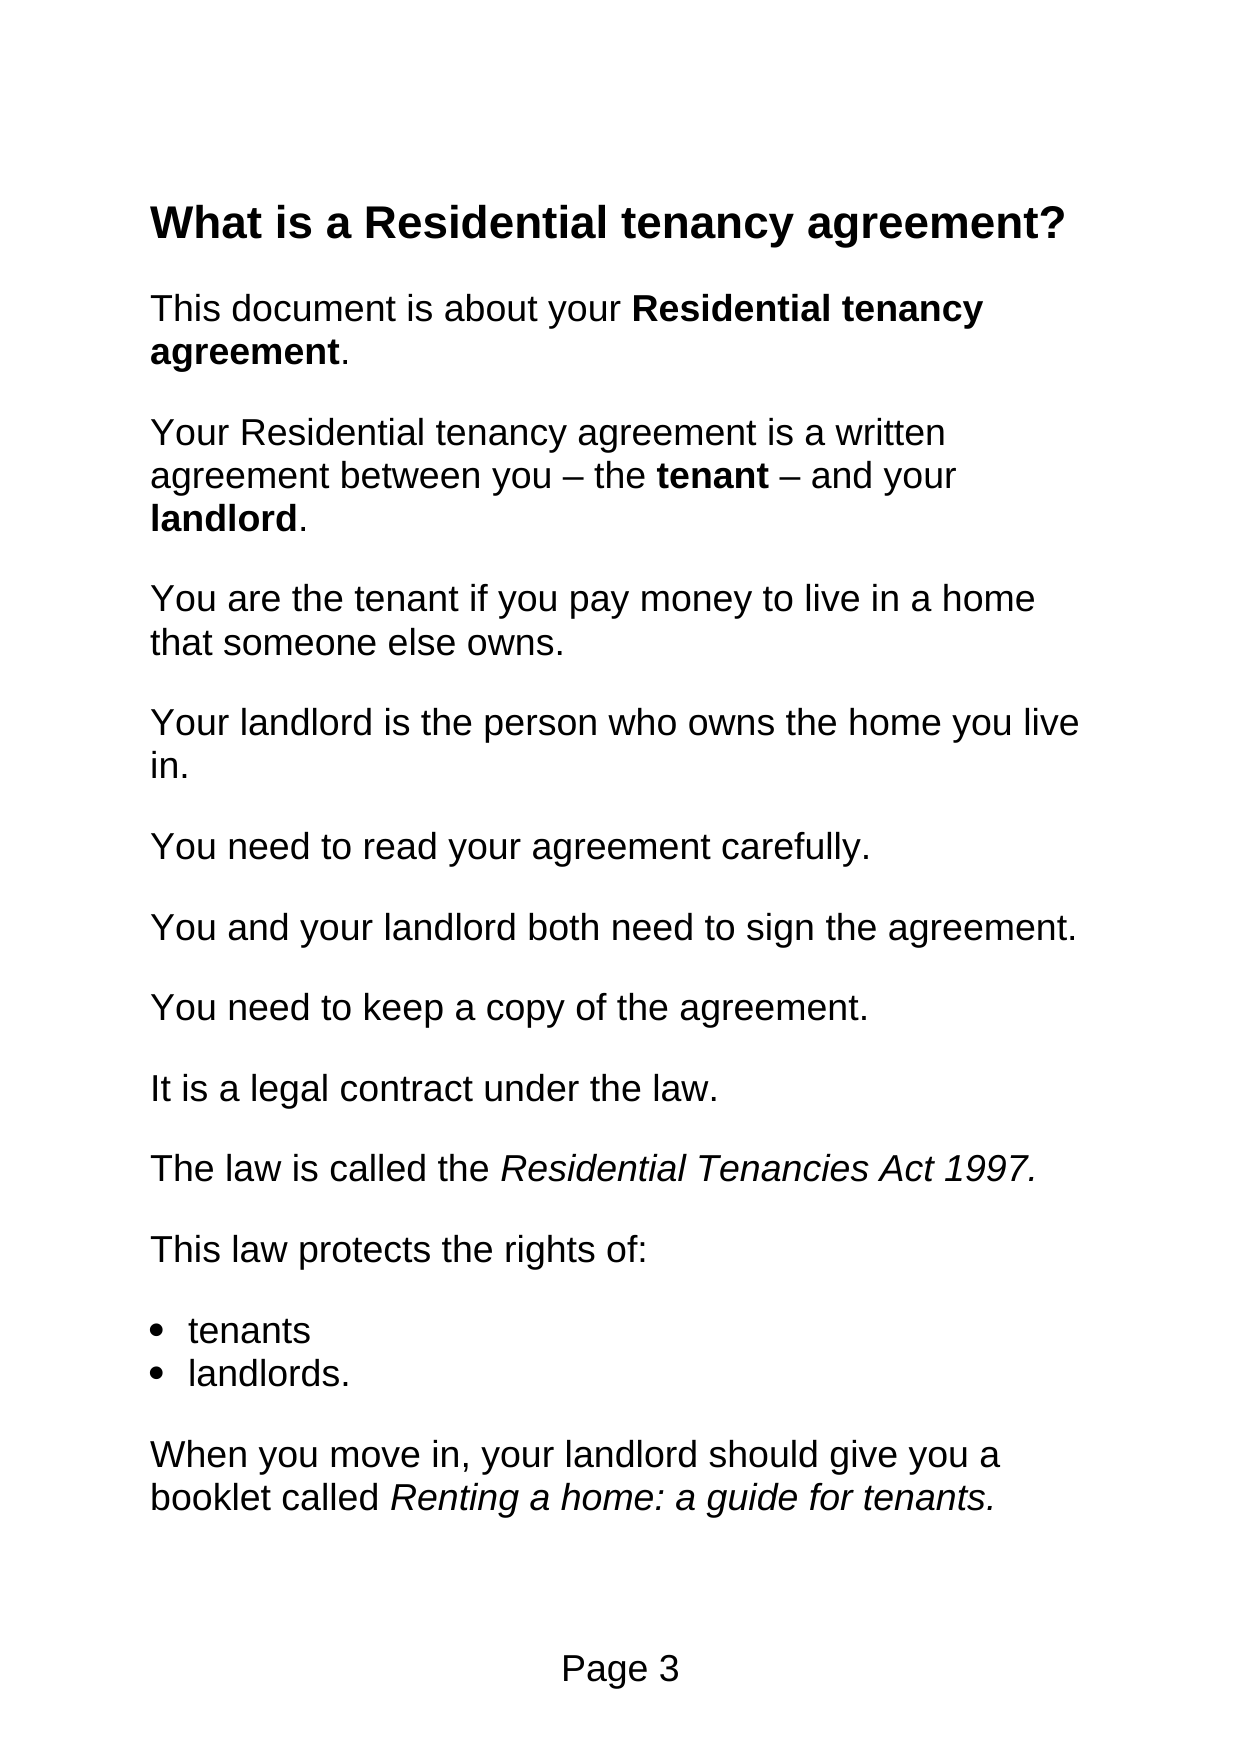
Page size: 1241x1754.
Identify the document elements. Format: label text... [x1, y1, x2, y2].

text You are the tenant if you pay money to live in a home that someone else owns. [150, 577, 1090, 663]
text It is a legal contract under the law. [150, 1066, 1090, 1109]
text Your landlord is the person who owns the home you live in. [150, 700, 1090, 787]
text This law protects the rights of: [150, 1227, 1090, 1270]
subtitle What is a Residential tenancy agreement? [150, 196, 1090, 248]
text You and your landlord both need to sign the agreement. [150, 905, 1090, 948]
text You need to keep a copy of the agreement. [150, 985, 1090, 1028]
text This document is about your Residential tenancy agreement. [150, 286, 1090, 372]
text The law is called the Residential Tenancies Act 1997. [150, 1147, 1090, 1190]
text When you move in, your landlord should give you a booklet called Renting a home: a guide for tenants. [150, 1432, 1090, 1518]
list tenants [150, 1308, 1090, 1351]
text Your Residential tenancy agreement is a written agreement between you – the tenant – and your landlord. [150, 410, 1090, 539]
list landlords. [150, 1351, 1090, 1394]
text You need to read your agreement carefully. [150, 824, 1090, 867]
